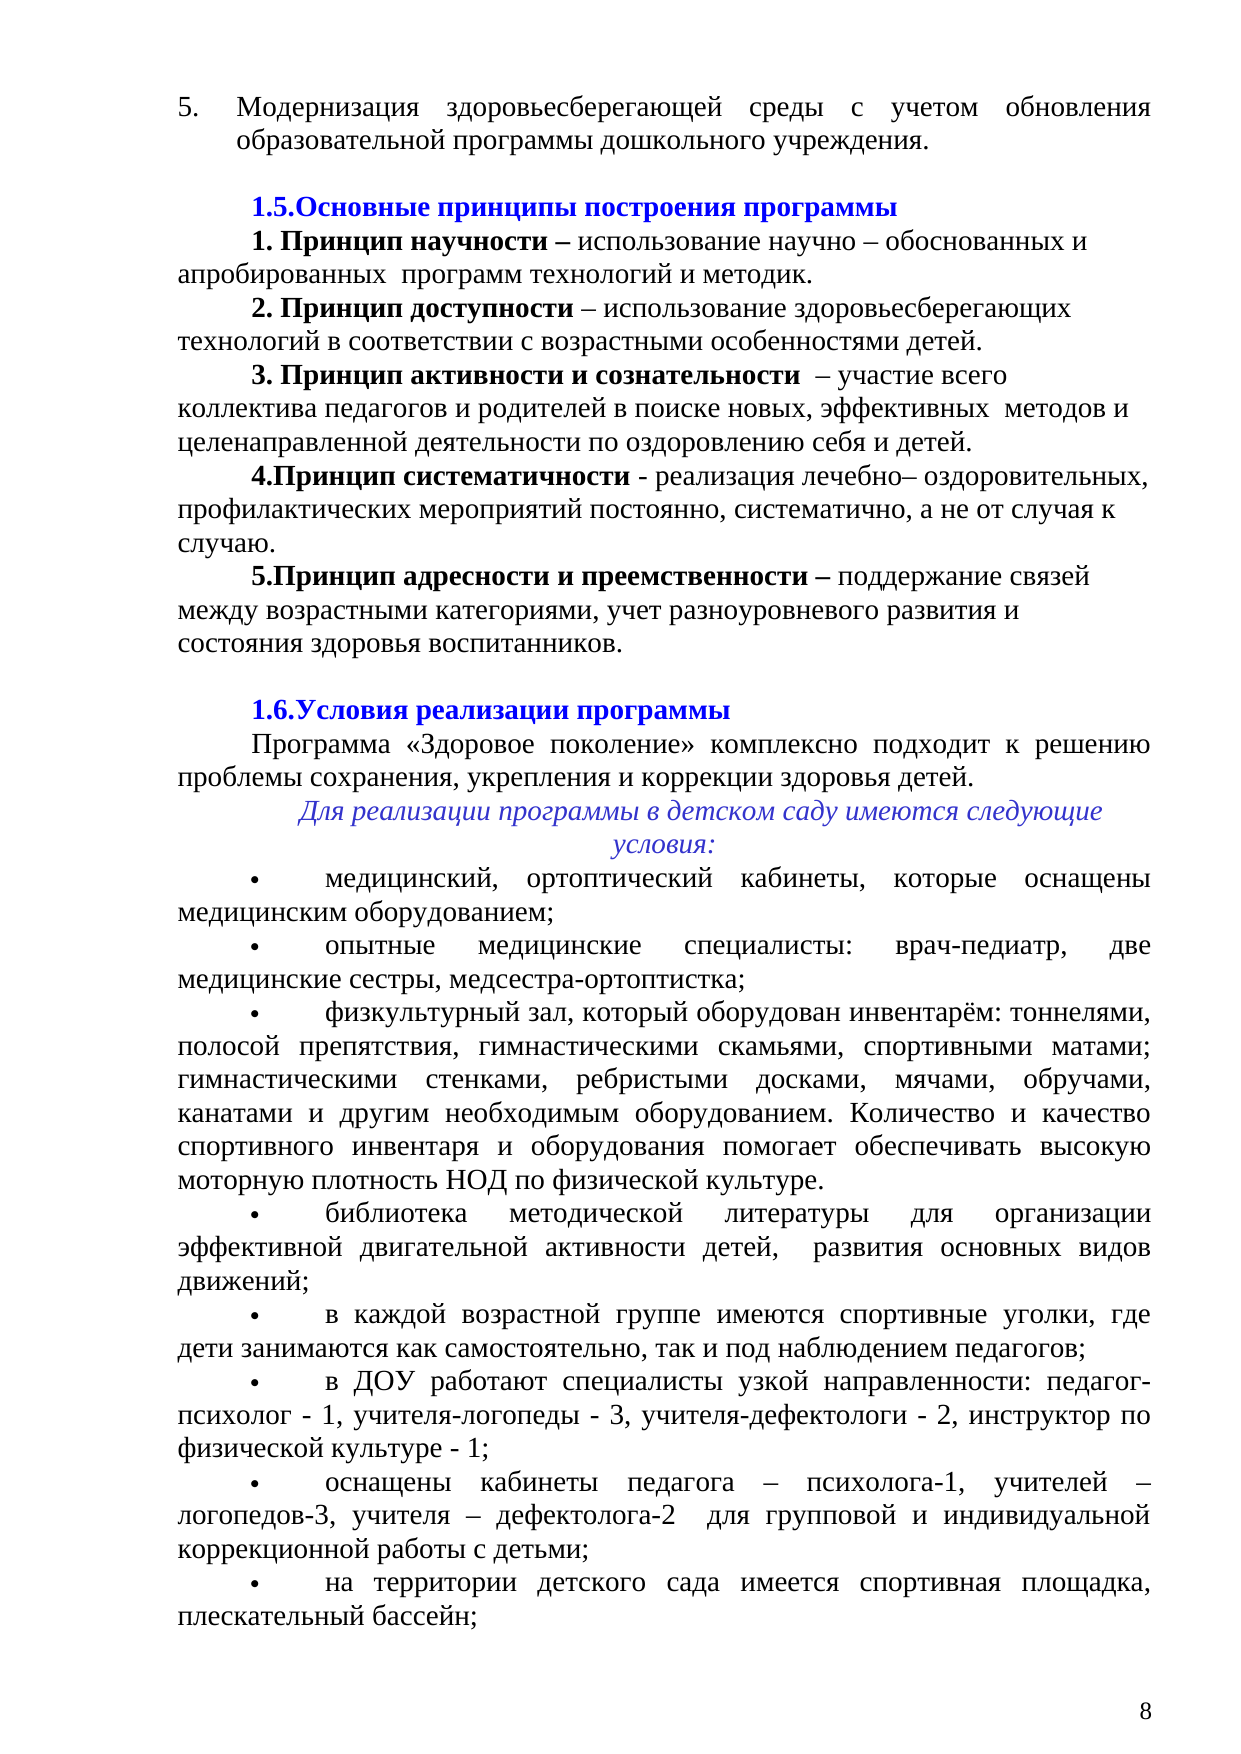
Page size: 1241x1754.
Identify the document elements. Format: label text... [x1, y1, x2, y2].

text 1.5.Основные принципы построения программы [177, 189, 1152, 223]
list в ДОУ работают специалисты узкой направленности: педагог-психолог - 1, учителя-логопеды - 3, учителя-дефектологи - 2, инструктор по физической культуре - 1; [177, 1363, 1152, 1464]
list на территории детского сада имеется спортивная площадка, плескательный бассейн; [177, 1564, 1152, 1632]
list медицинский, ортоптический кабинеты, которые оснащены медицинским оборудованием; [177, 860, 1152, 927]
text 1. Принцип научности – использование научно – обоснованных и апробированных программ технологий и методик. [177, 223, 1152, 290]
list Модернизация здоровьесберегающей среды с учетом обновления образовательной программы дошкольного учреждения. [177, 89, 1152, 156]
list в каждой возрастной группе имеются спортивные уголки, где дети занимаются как самостоятельно, так и под наблюдением педагогов; [177, 1296, 1152, 1363]
text Для реализации программы в детском саду имеются следующие условия: [177, 793, 1152, 860]
text 5.Принцип адресности и преемственности – поддержание связей между возрастными категориями, учет разноуровневого развития и состояния здоровья воспитанников. [177, 558, 1152, 659]
text 1.6.Условия реализации программы [177, 692, 1152, 726]
list библиотека методической литературы для организации эффективной двигательной активности детей, развития основных видов движений; [177, 1196, 1152, 1296]
list оснащены кабинеты педагога – психолога-1, учителей – логопедов-3, учителя – дефектолога-2 для групповой и индивидуальной коррекционной работы с детьми; [177, 1464, 1152, 1564]
text Программа «Здоровое поколение» комплексно подходит к решению проблемы сохранения, укрепления и коррекции здоровья детей. [177, 726, 1152, 793]
list физкультурный зал, который оборудован инвентарём: тоннелями, полосой препятствия, гимнастическими скамьями, спортивными матами; гимнастическими стенками, ребристыми досками, мячами, обручами, канатами и другим необходимым оборудованием. Количество и качество спортивного инвентаря и оборудования помогает обеспечивать высокую моторную плотность НОД по физической культуре. [177, 994, 1152, 1196]
text 4.Принцип систематичности - реализация лечебно– оздоровительных, профилактических мероприятий постоянно, систематично, а не от случая к случаю. [177, 458, 1152, 558]
list опытные медицинские специалисты: врач-педиатр, две медицинские сестры, медсестра-ортоптистка; [177, 927, 1152, 994]
text 3. Принцип активности и сознательности – участие всего коллектива педагогов и родителей в поиске новых, эффективных методов и целенаправленной деятельности по оздоровлению себя и детей. [177, 357, 1152, 458]
text 2. Принцип доступности – использование здоровьесберегающих технологий в соответствии с возрастными особенностями детей. [177, 290, 1152, 357]
